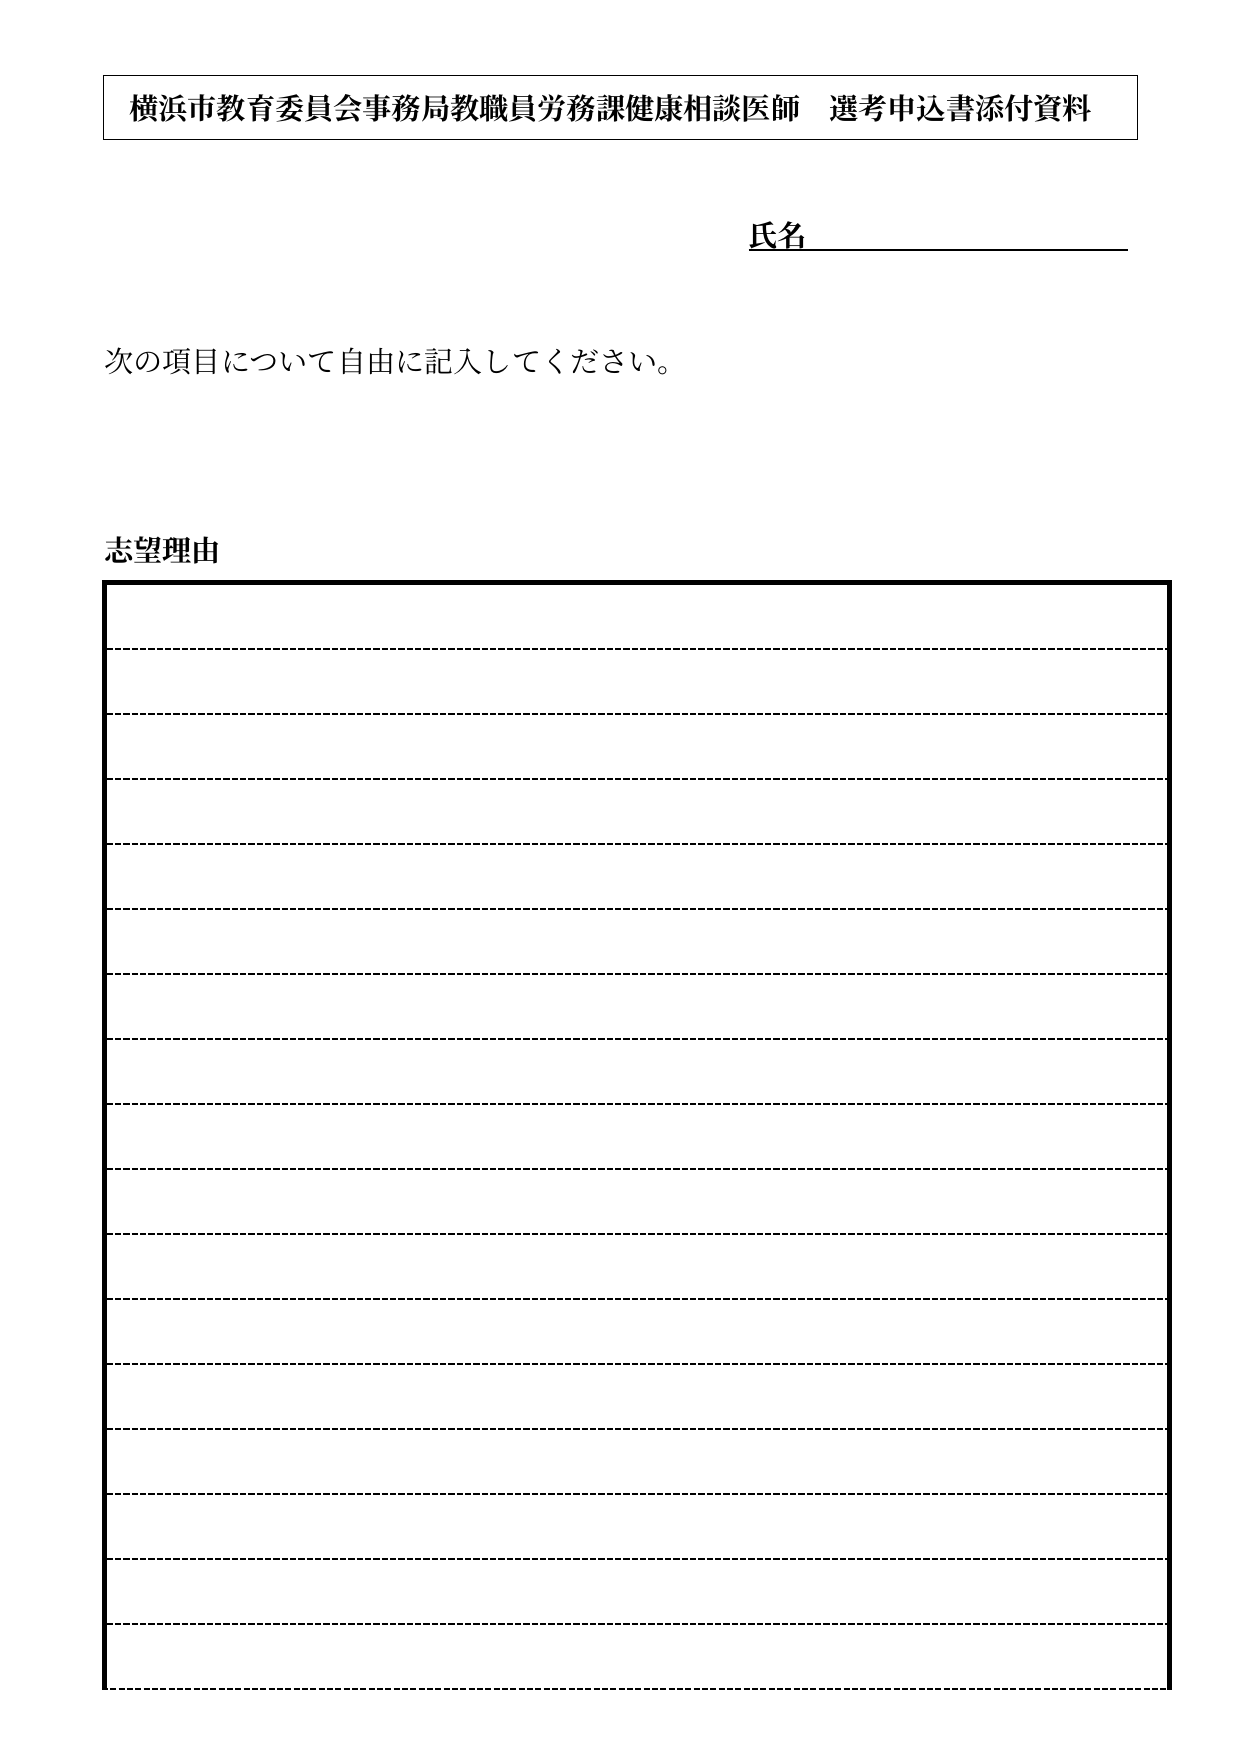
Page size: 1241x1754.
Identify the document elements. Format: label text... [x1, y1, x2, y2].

table_cell [107, 1493, 1167, 1558]
table_cell [107, 713, 1167, 778]
table_cell [107, 843, 1167, 908]
table_cell [107, 1298, 1167, 1363]
table_cell [107, 1038, 1167, 1103]
table_cell [107, 1623, 1167, 1688]
table_header 横浜市教育委員会事務局教職員労務課健康相談医師 選考申込書添付資料 [104, 76, 1137, 139]
table_header [107, 585, 1167, 648]
table_cell [107, 973, 1167, 1038]
table_cell [107, 1103, 1167, 1168]
table_cell [107, 1233, 1167, 1298]
table_cell [107, 778, 1167, 843]
text 氏名 [104, 203, 1138, 266]
text 次の項目について自由に記入してください。 [104, 328, 1136, 391]
table_cell [107, 1363, 1167, 1428]
table_cell [107, 1168, 1167, 1233]
table_cell [107, 648, 1167, 713]
table_cell [107, 1558, 1167, 1623]
table_cell [107, 1428, 1167, 1493]
text 志望理由 [104, 517, 1136, 580]
table_cell [107, 908, 1167, 973]
